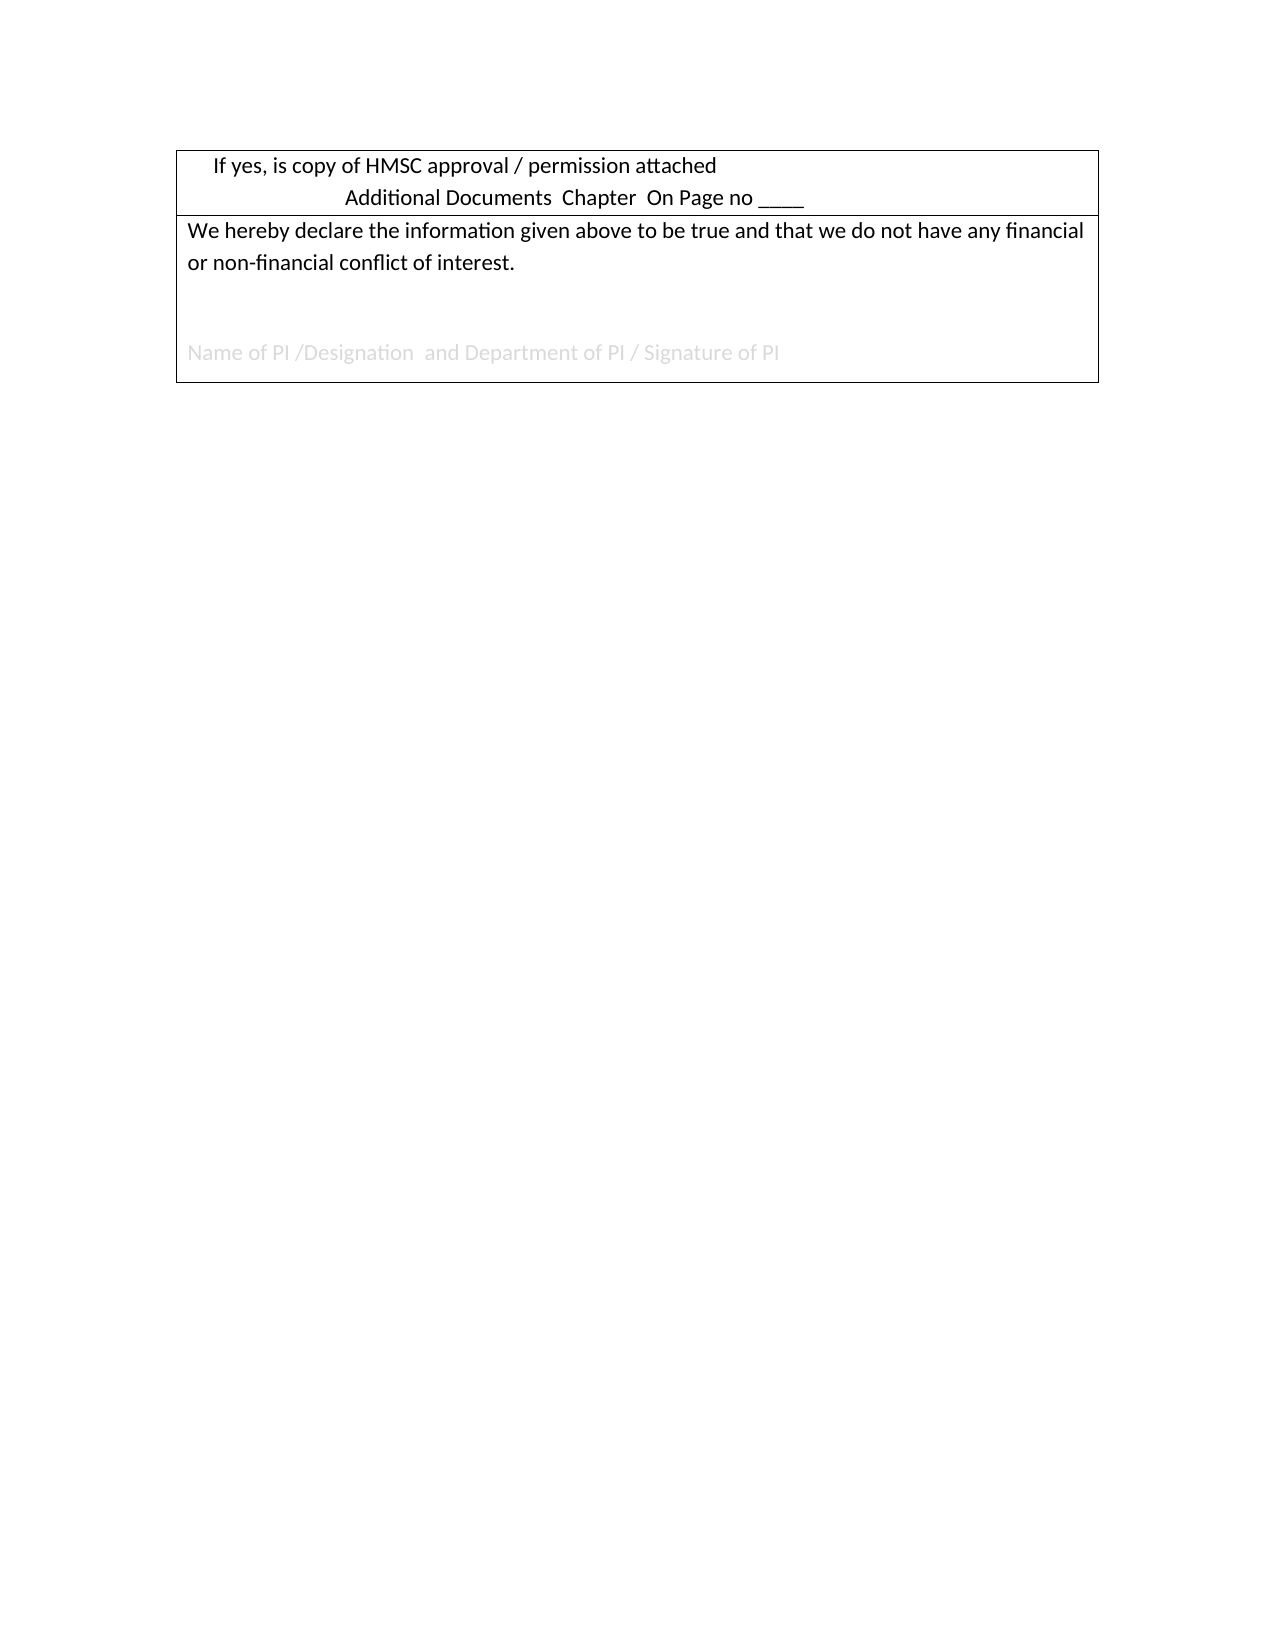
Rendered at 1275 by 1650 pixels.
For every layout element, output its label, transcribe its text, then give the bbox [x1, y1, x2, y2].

table_cell We hereby declare the information given above to be true and that we do not have any financial or non-financial conflict of interest. Name of PI /Designation and Department of PI / Signature of PI [177, 216, 1098, 382]
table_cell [177, 151, 1098, 215]
